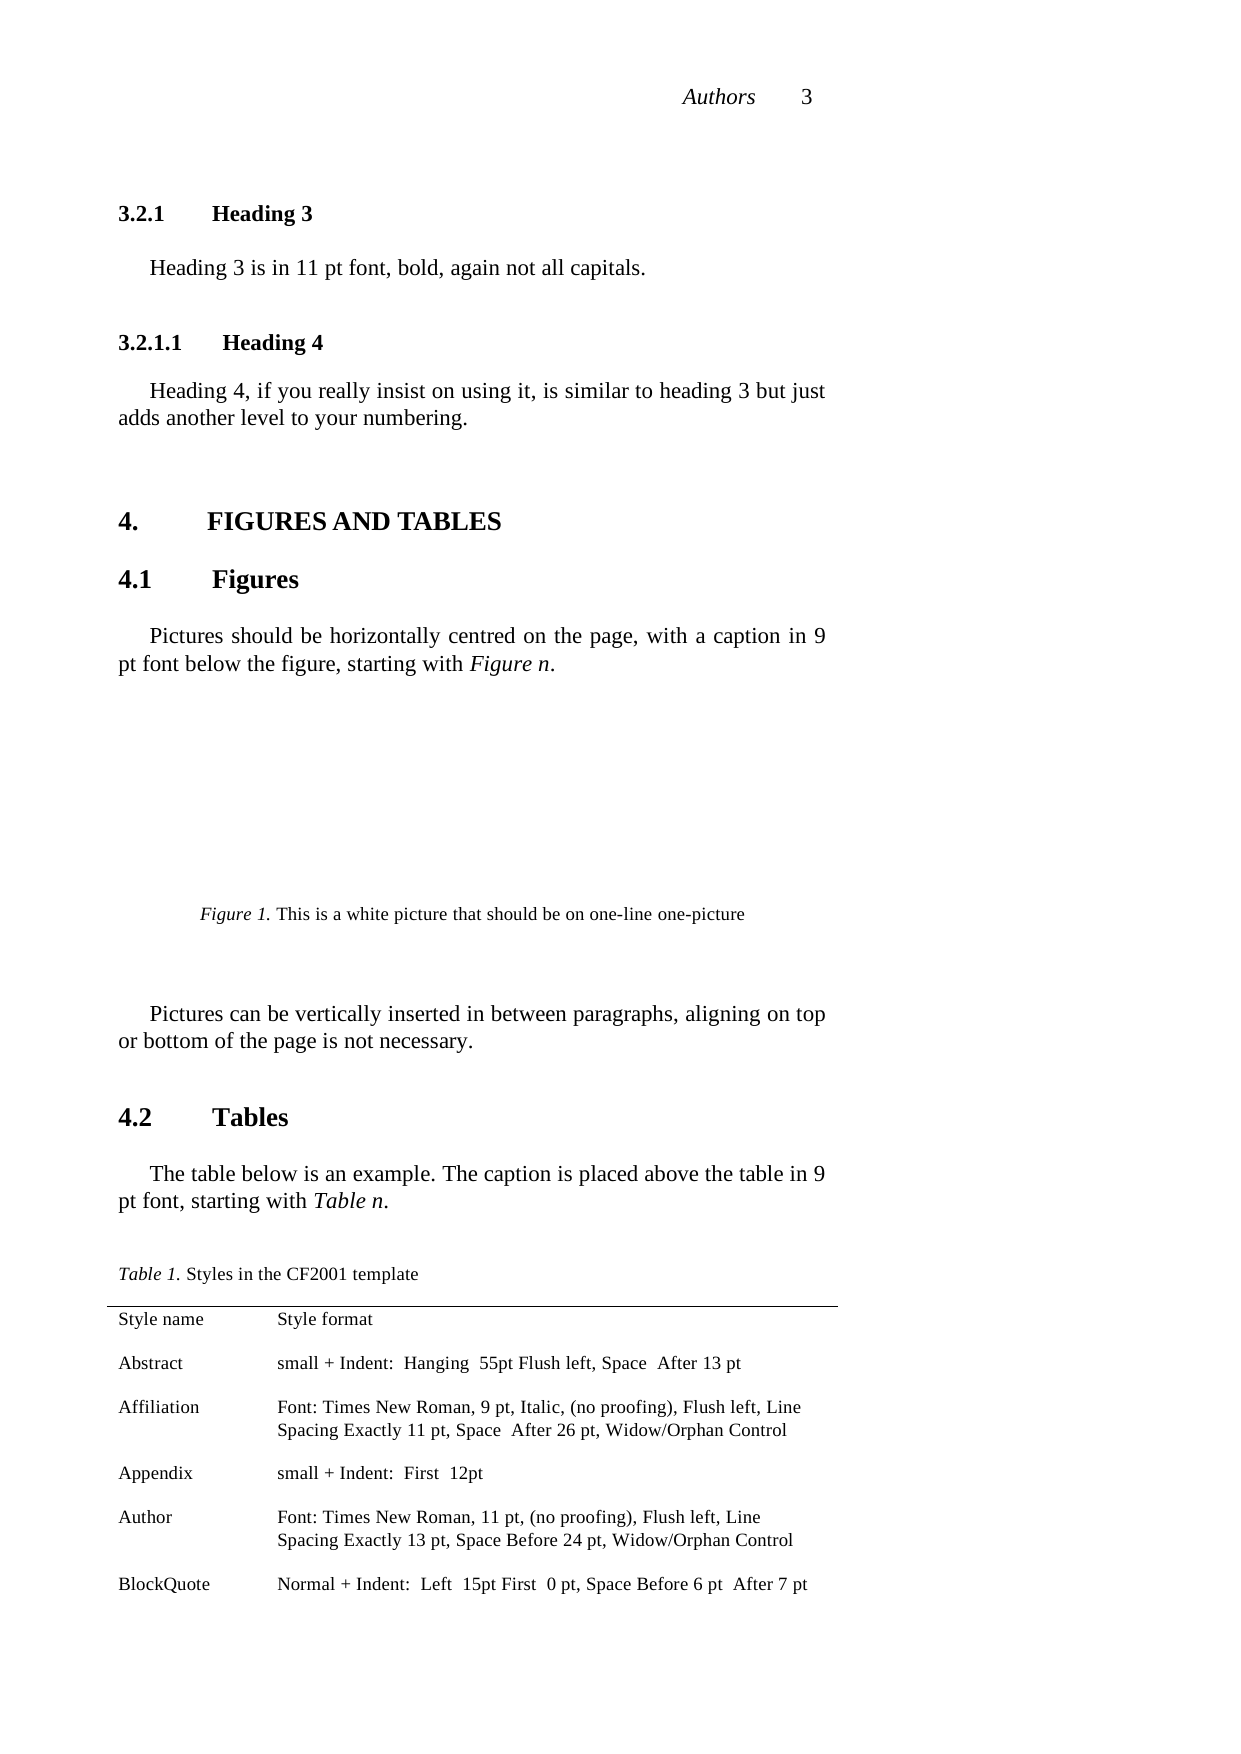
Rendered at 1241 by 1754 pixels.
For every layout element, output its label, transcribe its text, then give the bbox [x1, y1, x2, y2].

table_cell small + Indent: First 12pt [266, 1461, 838, 1505]
text Pictures should be horizontally centred on the page, with a caption in 9 pt font below the figure, starting with Figure n. [118, 622, 827, 676]
text Pictures can be vertically inserted in between paragraphs, aligning on top or bottom of the page is not necessary. [118, 999, 827, 1054]
subtitle Figures [118, 564, 827, 595]
subtitle Heading 3 [118, 199, 827, 226]
text Heading 3 is in 11 pt font, bold, again not all capitals. [118, 253, 827, 281]
table_cell BlockQuote [107, 1572, 266, 1595]
subtitle Tables [118, 1102, 827, 1133]
table_cell Font: Times New Roman, 9 pt, Italic, (no proofing), Flush left, Line Spacing Exactly 11 pt, Space After 26 pt, Widow/Orphan Control [266, 1395, 838, 1461]
table_cell Abstract [107, 1351, 266, 1395]
text Heading 4, if you really insist on using it, is similar to heading 3 but just adds another level to your numbering. [118, 376, 827, 431]
text Figure 1. This is a white picture that should be on one-line one-picture [118, 902, 827, 924]
table_header Style format [266, 1307, 838, 1351]
table_cell small + Indent: Hanging 55pt Flush left, Space After 13 pt [266, 1351, 838, 1395]
subtitle Figures and Tables [118, 506, 827, 537]
text Table 1. Styles in the CF2001 template [118, 1262, 827, 1285]
text The table below is an example. The caption is placed above the table in 9 pt font, starting with Table n. [118, 1160, 827, 1214]
subtitle Heading 4 [118, 328, 827, 356]
table_header Style name [107, 1307, 266, 1351]
table_cell Font: Times New Roman, 11 pt, (no proofing), Flush left, Line Spacing Exactly 13 pt, Space Before 24 pt, Widow/Orphan Control [266, 1505, 838, 1572]
table_cell Author [107, 1505, 266, 1572]
table_cell Appendix [107, 1461, 266, 1505]
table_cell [266, 1572, 838, 1595]
table_cell Affiliation [107, 1395, 266, 1461]
